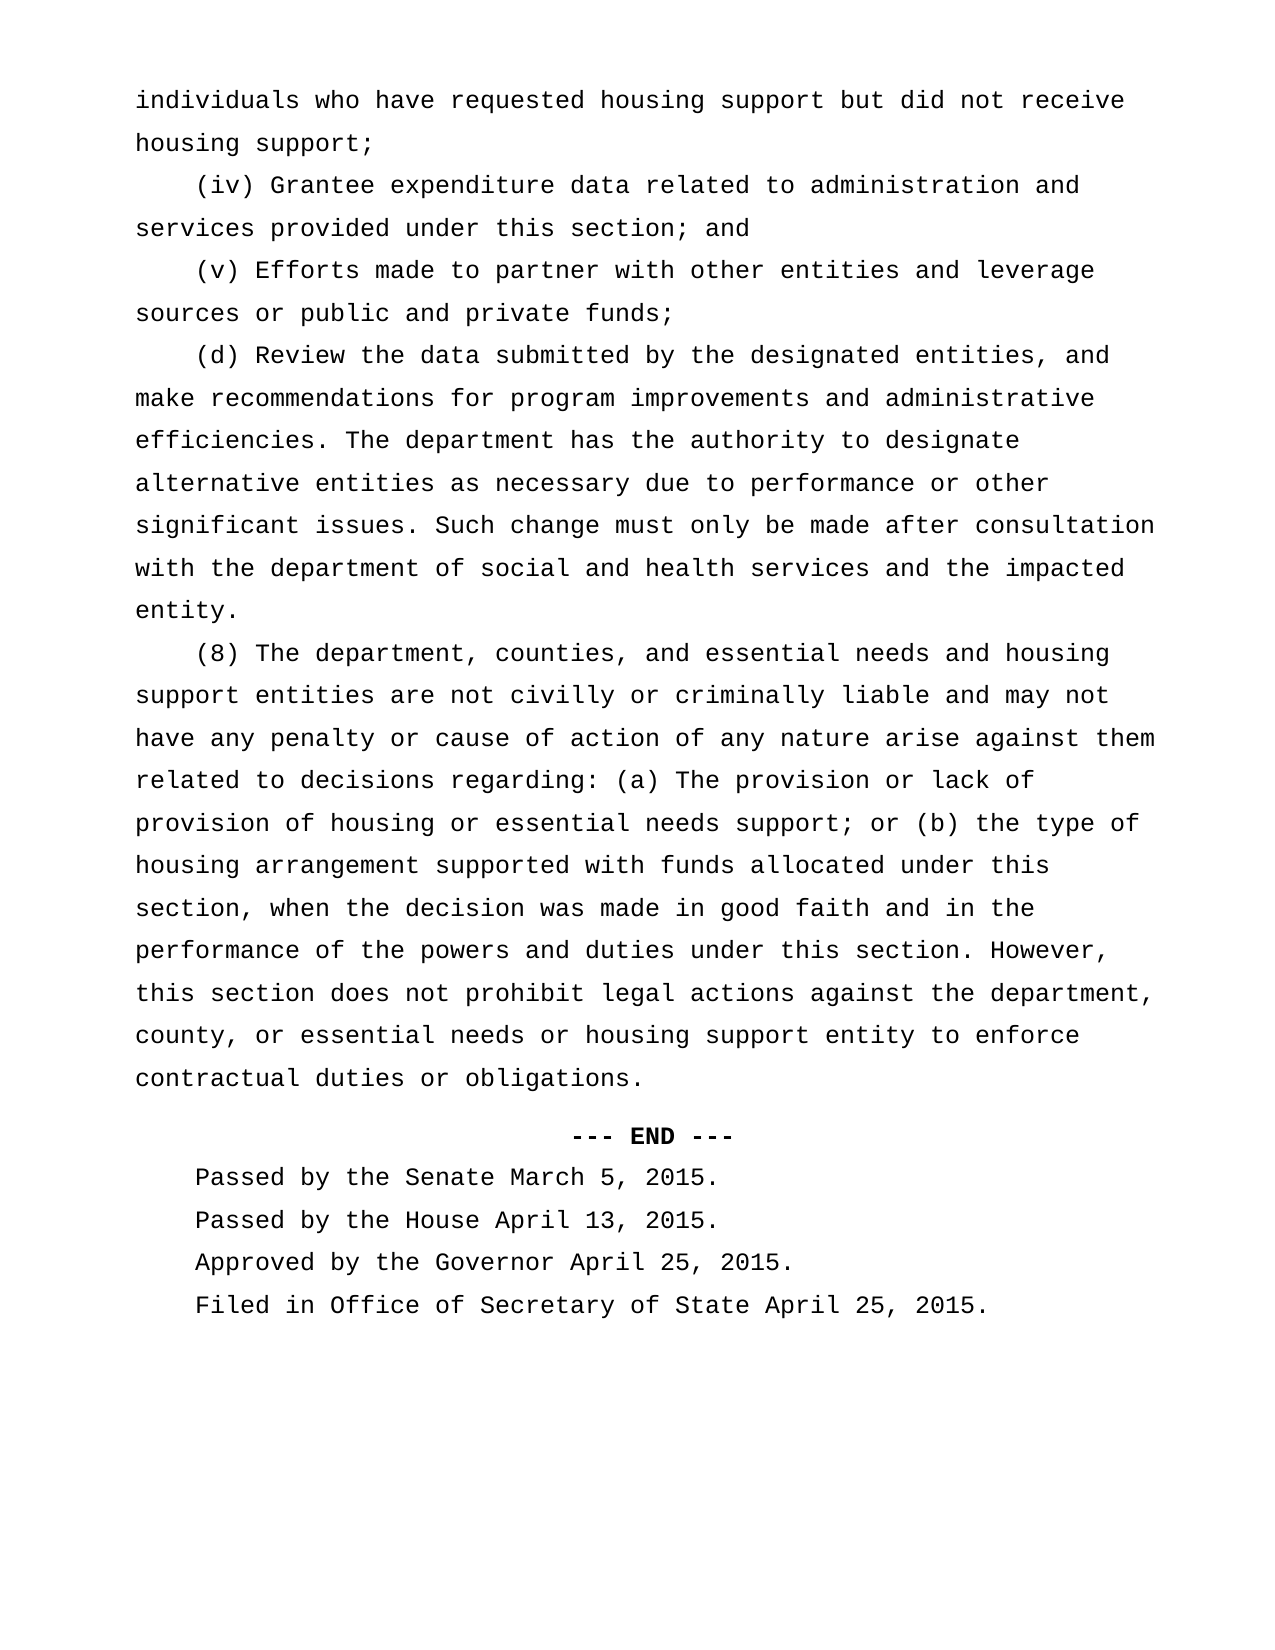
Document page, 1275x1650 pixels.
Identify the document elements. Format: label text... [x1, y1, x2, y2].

text Filed in Office of Secretary of State April 25, 2015. [135, 1279, 1170, 1322]
text (8) The department, counties, and essential needs and housing support entities are not civilly or criminally liable and may not have any penalty or cause of action of any nature arise against them related to decisions regarding: (a) The provision or lack of provision of housing or essential needs support; or (b) the type of housing arrangement supported with funds allocated under this section, when the decision was made in good faith and in the performance of the powers and duties under this section. However, this section does not prohibit legal actions against the department, county, or essential needs or housing support entity to enforce contractual duties or obligations. [135, 627, 1170, 1095]
text --- END --- [135, 1123, 1170, 1152]
text (iv) Grantee expenditure data related to administration and services provided under this section; and [135, 160, 1170, 245]
text Passed by the Senate March 5, 2015. [135, 1152, 1170, 1194]
text Passed by the House April 13, 2015. [135, 1194, 1170, 1237]
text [135, 75, 1170, 160]
text (v) Efforts made to partner with other entities and leverage sources or public and private funds; [135, 245, 1170, 330]
text (d) Review the data submitted by the designated entities, and make recommendations for program improvements and administrative efficiencies. The department has the authority to designate alternative entities as necessary due to performance or other significant issues. Such change must only be made after consultation with the department of social and health services and the impacted entity. [135, 330, 1170, 627]
text Approved by the Governor April 25, 2015. [135, 1237, 1170, 1279]
